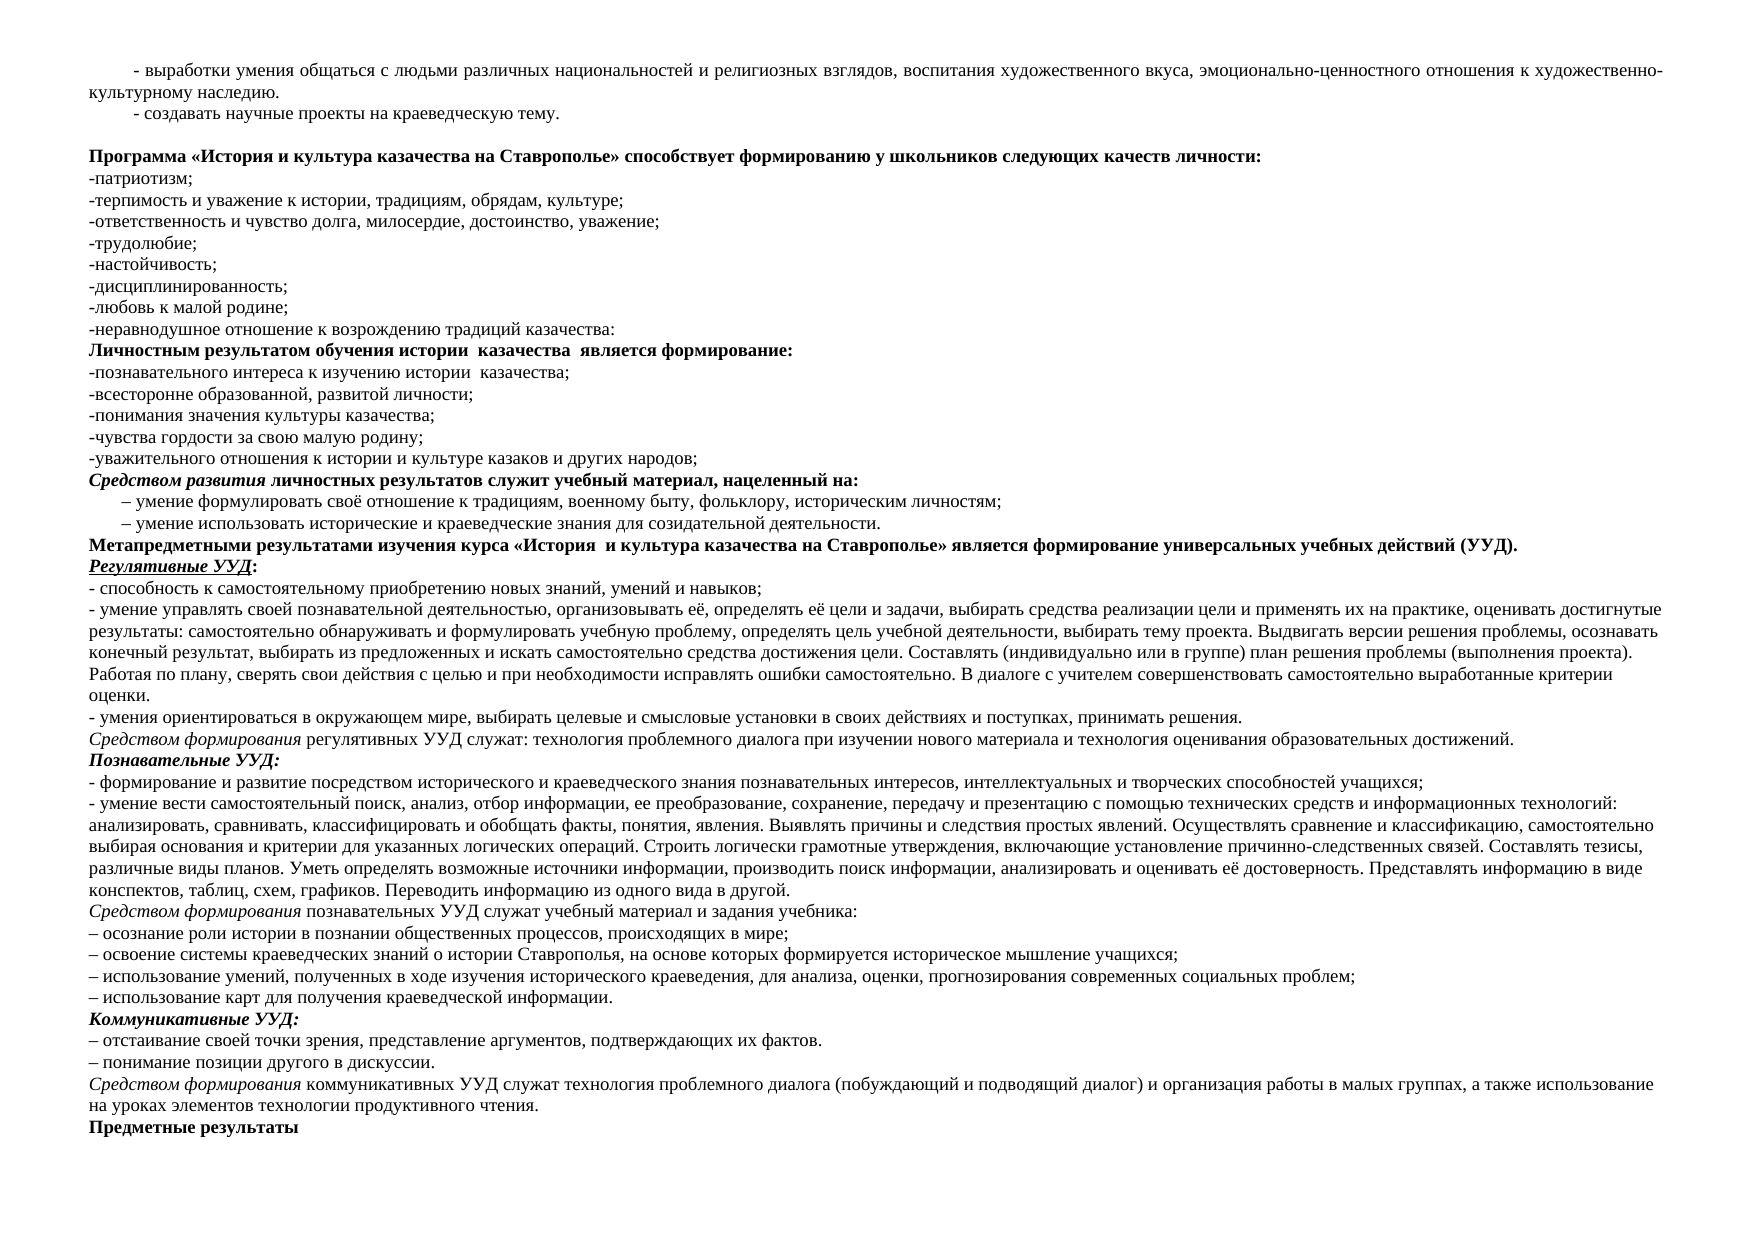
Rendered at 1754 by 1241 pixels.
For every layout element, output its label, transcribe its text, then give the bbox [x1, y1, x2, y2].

text -понимания значения культуры казачества; [89, 404, 1665, 426]
text - способность к самостоятельному приобретению новых знаний, умений и навыков; [89, 577, 1665, 598]
text – умение использовать исторические и краеведческие знания для созидательной деятельности. [89, 512, 1665, 533]
text Средством формирования познавательных УУД служат учебный материал и задания учебника: [89, 900, 1665, 922]
text Личностным результатом обучения истории казачества является формирование: [89, 339, 1665, 361]
text -терпимость и уважение к истории, традициям, обрядам, культуре; [89, 188, 1665, 210]
text -познавательного интереса к изучению истории казачества; [89, 361, 1665, 382]
text - создавать научные проекты на краеведческую тему. [89, 102, 1665, 124]
text -патриотизм; [89, 167, 1665, 188]
text Средством формирования коммуникативных УУД служат технология проблемного диалога (побуждающий и подводящий диалог) и организация работы в малых группах, а также использование на уроках элементов технологии продуктивного чтения. [89, 1072, 1665, 1116]
text - формирование и развитие посредством исторического и краеведческого знания познавательных интересов, интеллектуальных и творческих способностей учащихся; [89, 771, 1665, 792]
text – понимание позиции другого в дискуссии. [89, 1051, 1665, 1072]
text Предметные результаты [89, 1116, 1665, 1137]
text Метапредметными результатами изучения курса «История и культура казачества на Ставрополье» является формирование универсальных учебных действий (УУД). [89, 533, 1665, 555]
text – использование карт для получения краеведческой информации. [89, 986, 1665, 1008]
text Познавательные УУД: [89, 749, 1665, 771]
text Средством формирования регулятивных УУД служат: технология проблемного диалога при изучении нового материала и технология оценивания образовательных достижений. [89, 727, 1665, 749]
text - умения ориентироваться в окружающем мире, выбирать целевые и смысловые установки в своих действиях и поступках, принимать решения. [89, 706, 1665, 727]
text -всесторонне образованной, развитой личности; [89, 382, 1665, 404]
text Программа «История и культура казачества на Ставрополье» способствует формированию у школьников следующих качеств личности: [89, 145, 1665, 167]
text - умение управлять своей познавательной деятельностью, организовывать её, определять её цели и задачи, выбирать средства реализации цели и применять их на практике, оценивать достигнутые результаты: самостоятельно обнаруживать и формулировать учебную проблему, определять цель учебной деятельности, выбирать тему проекта. Выдвигать версии решения проблемы, осознавать конечный результат, выбирать из предложенных и искать самостоятельно средства достижения цели. Составлять (индивидуально или в группе) план решения проблемы (выполнения проекта). Работая по плану, сверять свои действия с целью и при необходимости исправлять ошибки самостоятельно. В диалоге с учителем совершенствовать самостоятельно выработанные критерии оценки. [89, 598, 1665, 706]
text -уважительного отношения к истории и культуре казаков и других народов; [89, 447, 1665, 469]
text -неравнодушное отношение к возрождению традиций казачества: [89, 318, 1665, 339]
text -трудолюбие; [89, 232, 1665, 253]
text -дисциплинированность; [89, 275, 1665, 296]
text -настойчивость; [89, 253, 1665, 275]
text – осознание роли истории в познании общественных процессов, происходящих в мире; [89, 922, 1665, 943]
text – отстаивание своей точки зрения, представление аргументов, подтверждающих их фактов. [89, 1029, 1665, 1051]
text – освоение системы краеведческих знаний о истории Ставрополья, на основе которых формируется историческое мышление учащихся; [89, 943, 1665, 965]
text -любовь к малой родине; [89, 296, 1665, 318]
text -чувства гордости за свою малую родину; [89, 426, 1665, 447]
text Коммуникативные УУД: [89, 1008, 1665, 1029]
text - выработки умения общаться с людьми различных национальностей и религиозных взглядов, воспитания художественного вкуса, эмоционально-ценностного отношения к художественно-культурному наследию. [89, 59, 1665, 102]
text Средством развития личностных результатов служит учебный материал, нацеленный на: [89, 469, 1665, 490]
text Регулятивные УУД: [89, 555, 1665, 577]
text - умение вести самостоятельный поиск, анализ, отбор информации, ее преобразование, сохранение, передачу и презентацию с помощью технических средств и информационных технологий: анализировать, сравнивать, классифицировать и обобщать факты, понятия, явления. Выявлять причины и следствия простых явлений. Осуществлять сравнение и классификацию, самостоятельно выбирая основания и критерии для указанных логических операций. Строить логически грамотные утверждения, включающие установление причинно-следственных связей. Составлять тезисы, различные виды планов. Уметь определять возможные источники информации, производить поиск информации, анализировать и оценивать её достоверность. Представлять информацию в виде конспектов, таблиц, схем, графиков. Переводить информацию из одного вида в другой. [89, 792, 1665, 900]
text – умение формулировать своё отношение к традициям, военному быту, фольклору, историческим личностям; [89, 490, 1665, 512]
text -ответственность и чувство долга, милосердие, достоинство, уважение; [89, 210, 1665, 232]
text – использование умений, полученных в ходе изучения исторического краеведения, для анализа, оценки, прогнозирования современных социальных проблем; [89, 965, 1665, 986]
